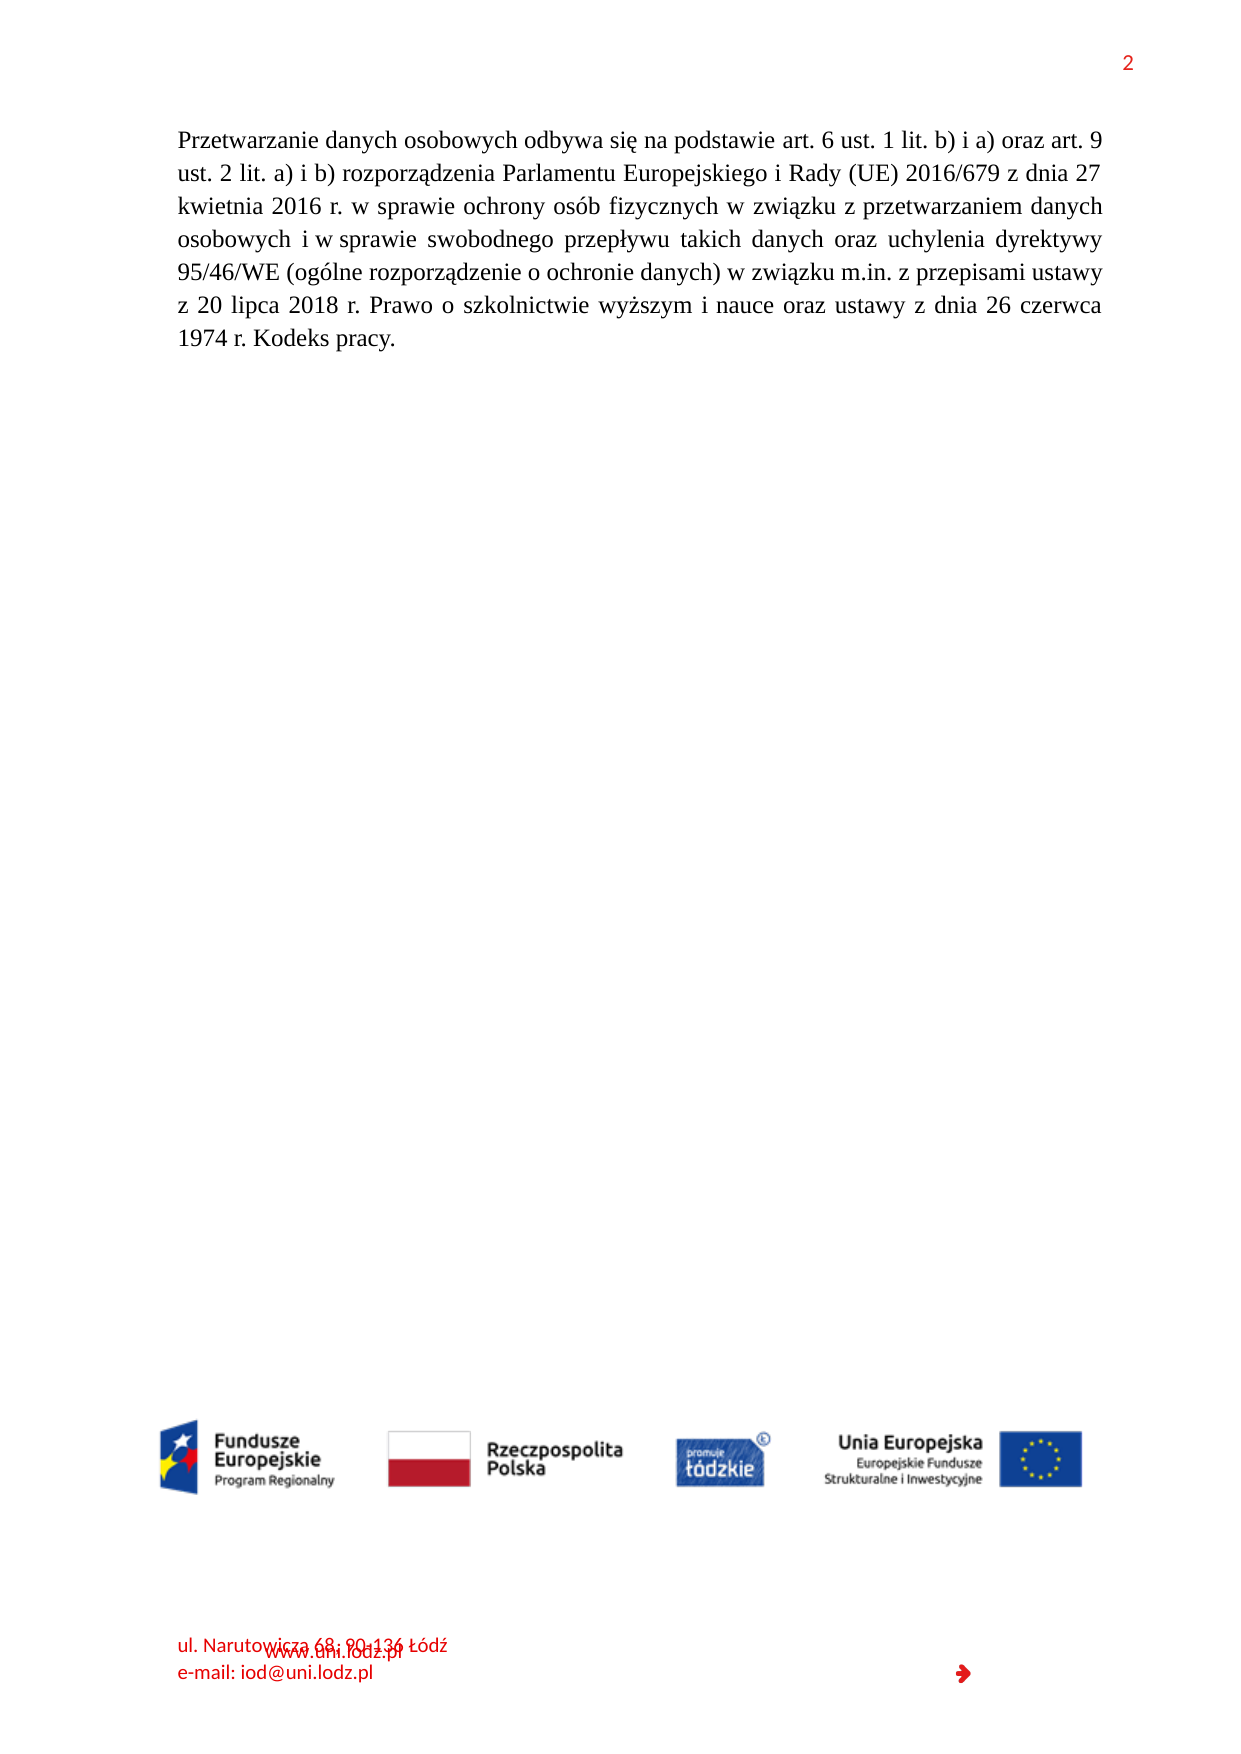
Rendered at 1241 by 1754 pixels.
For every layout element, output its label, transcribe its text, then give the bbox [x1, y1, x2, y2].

picture [151, 1411, 1095, 1500]
picture [946, 1659, 980, 1688]
text Przetwarzanie danych osobowych odbywa się na podstawie art. 6 ust. 1 lit. b) i a) oraz art. 9 ust. 2 lit. a) i b) rozporządzenia Parlamentu Europejskiego i Rady (UE) 2016/679 z dnia 27 kwietnia 2016 r. w sprawie ochrony osób fizycznych w związku z przetwarzaniem danych osobowych i w sprawie swobodnego przepływu takich danych oraz uchylenia dyrektywy 95/46/WE (ogólne rozporządzenie o ochronie danych) w związku m.in. z przepisami ustawy z 20 lipca 2018 r. Prawo o szkolnictwie wyższym i nauce oraz ustawy z dnia 26 czerwca 1974 r. Kodeks pracy. [177, 125, 1103, 352]
